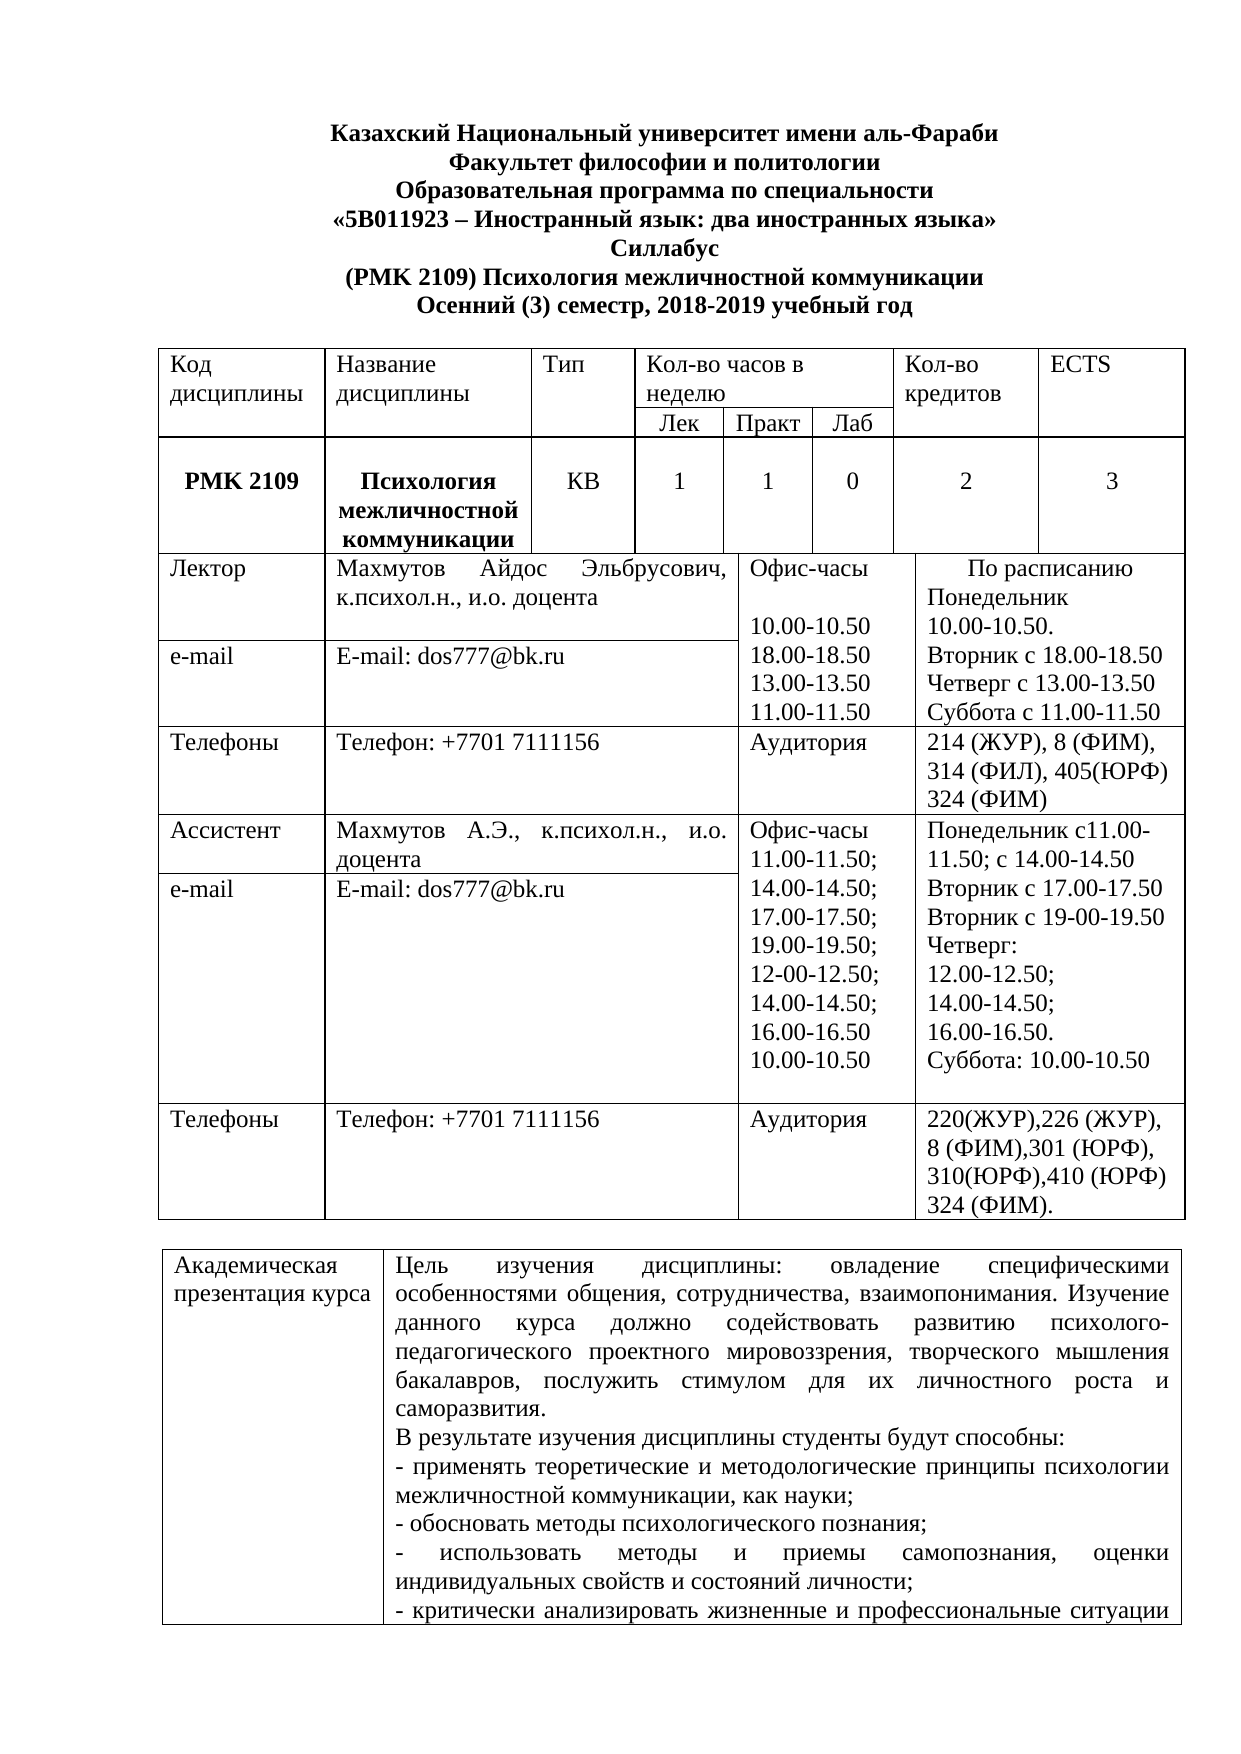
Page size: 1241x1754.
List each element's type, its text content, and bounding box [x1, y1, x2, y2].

table_header Код дисциплины [159, 349, 324, 436]
table_cell Лектор [159, 554, 324, 640]
table_cell Ассистент [159, 815, 324, 873]
table_cell 214 (ЖУР), 8 (ФИМ), 314 (ФИЛ), 405(ЮРФ) 324 (ФИМ) [916, 727, 1184, 814]
table_cell Офис-часы 10.00-10.50 18.00-18.50 13.00-13.50 11.00-11.50 [739, 554, 915, 726]
table_cell Лек [636, 408, 723, 436]
table_cell E-mail: dos777@bk.ru [326, 641, 738, 726]
table_cell Аудитория [739, 727, 915, 814]
table_cell Телефоны [159, 727, 324, 814]
table_cell Понедельник с11.00-11.50; с 14.00-14.50 Вторник с 17.00-17.50 Вторник с 19-00-19.50 Четверг: 12.00-12.50; 14.00-14.50; 16.00-16.50. Суббота: 10.00-10.50 [916, 815, 1184, 1103]
table_cell КВ [532, 438, 634, 552]
table_cell Махмутов Айдос Эльбрусович, к.психол.н., и.о. доцента [326, 554, 738, 640]
table_header Название дисциплины [326, 349, 531, 436]
table_header Кол-во часов в неделю [636, 349, 893, 407]
table_cell Махмутов А.Э., к.психол.н., и.о. доцента [326, 815, 738, 873]
table_cell Лаб [813, 408, 893, 436]
table_cell 220(ЖУР),226 (ЖУР), 8 (ФИМ),301 (ЮРФ), 310(ЮРФ),410 (ЮРФ) 324 (ФИМ). [916, 1104, 1184, 1219]
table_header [384, 1250, 1181, 1623]
table_cell 2 [894, 438, 1038, 552]
table_header Кол-во кредитов [894, 349, 1038, 436]
table_cell Телефон: +7701 7111156 [326, 727, 738, 814]
table_header ECTS [1039, 349, 1184, 436]
table_cell 0 [813, 438, 893, 552]
table_cell e-mail [159, 874, 324, 1103]
table_cell Практ [724, 408, 812, 436]
table_cell Телефон: +7701 7111156 [326, 1104, 738, 1219]
table_cell Офис-часы 11.00-11.50; 14.00-14.50; 17.00-17.50; 19.00-19.50; 12-00-12.50; 14.00-14.50; 16.00-16.50 10.00-10.50 [739, 815, 915, 1103]
text Образовательная программа по специальности [177, 176, 1152, 204]
table_cell PMK 2109 [159, 438, 324, 552]
table_cell E-mail: dos777@bk.ru [326, 874, 738, 1103]
table_cell 1 [724, 438, 812, 552]
table_cell 3 [1039, 438, 1184, 552]
text Факультет философии и политологии [177, 147, 1152, 176]
text Осенний (3) семестр, 2018-2019 учебный год [177, 291, 1152, 319]
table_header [163, 1250, 383, 1623]
table_cell Аудитория [739, 1104, 915, 1219]
table_cell 1 [636, 438, 723, 552]
text (PMK 2109) Психология межличностной коммуникации [177, 262, 1152, 291]
table_cell По расписанию Понедельник 10.00-10.50. Вторник с 18.00-18.50 Четверг с 13.00-13.50 Суббота с 11.00-11.50 [916, 554, 1184, 726]
table_cell Психология межличностной коммуникации [326, 438, 531, 552]
table_cell e-mail [159, 641, 324, 726]
table_cell Телефоны [159, 1104, 324, 1219]
text Казахский Национальный университет имени аль-Фараби [177, 118, 1152, 147]
text «5В011923 – Иностранный язык: два иностранных языка» [177, 204, 1152, 233]
text Силлабус [177, 233, 1152, 262]
table_header Тип [532, 349, 634, 436]
